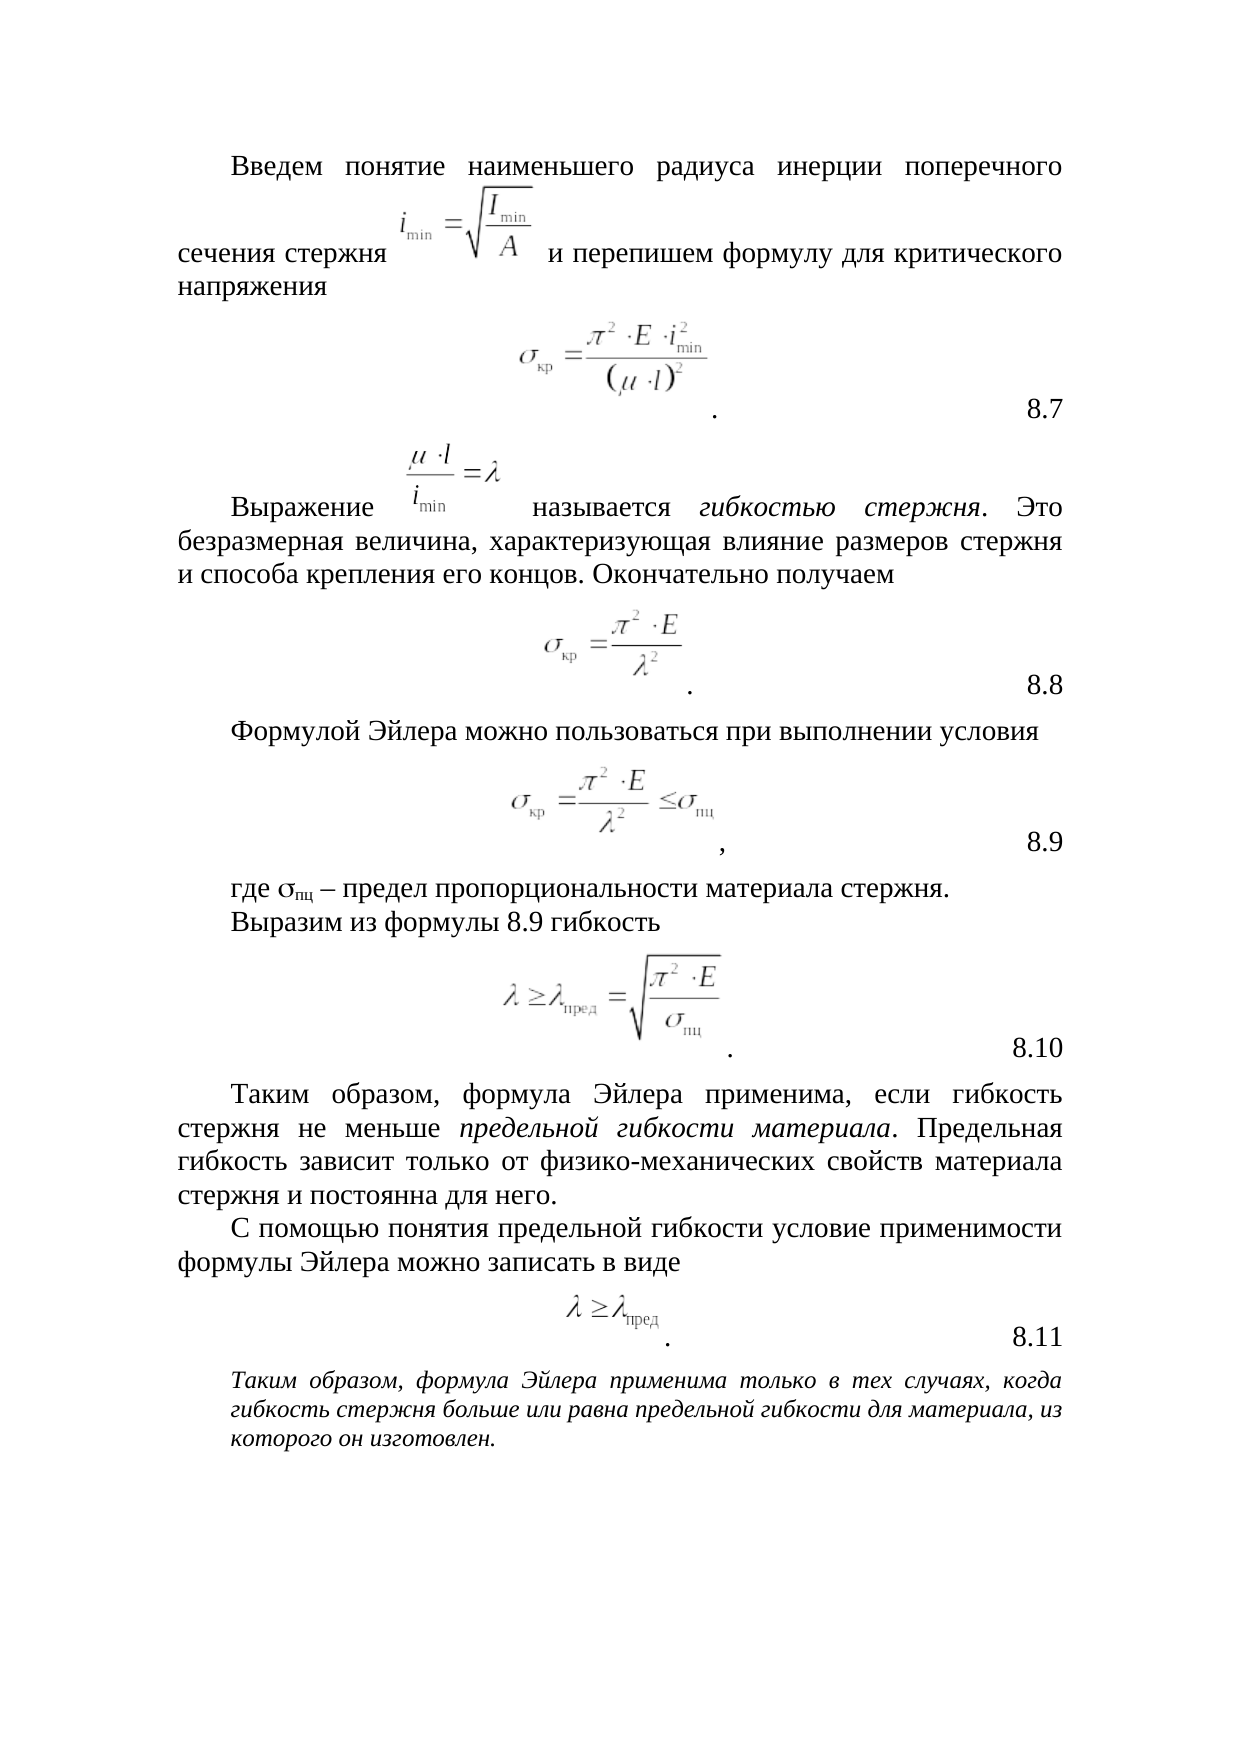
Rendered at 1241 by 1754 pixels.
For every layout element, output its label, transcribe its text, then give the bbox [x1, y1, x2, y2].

text , 8.9 [177, 759, 1063, 858]
text С помощью понятия предельной гибкости условие применимости формулы Эйлера можно записать в виде [177, 1210, 1063, 1277]
text Введем понятие наименьшего радиуса инерции поперечного сечения стержня и перепишем формулу для критического напряжения [177, 148, 1063, 302]
text Формулой Эйлера можно пользоваться при выполнении условия [177, 713, 1063, 747]
text Таким образом, формула Эйлера применима только в тех случаях, когда гибкость стержня больше или равна предельной гибкости для материала, из которого он изготовлен. [230, 1366, 1063, 1452]
text . 8.10 [177, 950, 1063, 1064]
text . 8.7 [177, 314, 1063, 424]
text Выразим из формулы 8.9 гибкость [177, 904, 1063, 937]
text . 8.8 [177, 602, 1063, 701]
text . 8.11 [177, 1290, 1063, 1353]
text Таким образом, формула Эйлера применима, если гибкость стержня не меньше предельной гибкости материала. Предельная гибкость зависит только от физико-механических свойств материала стержня и постоянна для него. [177, 1076, 1063, 1210]
text Выражение называется гибкостью стержня. Это безразмерная величина, характеризующая влияние размеров стержня и способа крепления его концов. Окончательно получаем [177, 437, 1063, 590]
text где пц – предел пропорциональности материала стержня. [177, 870, 1063, 904]
